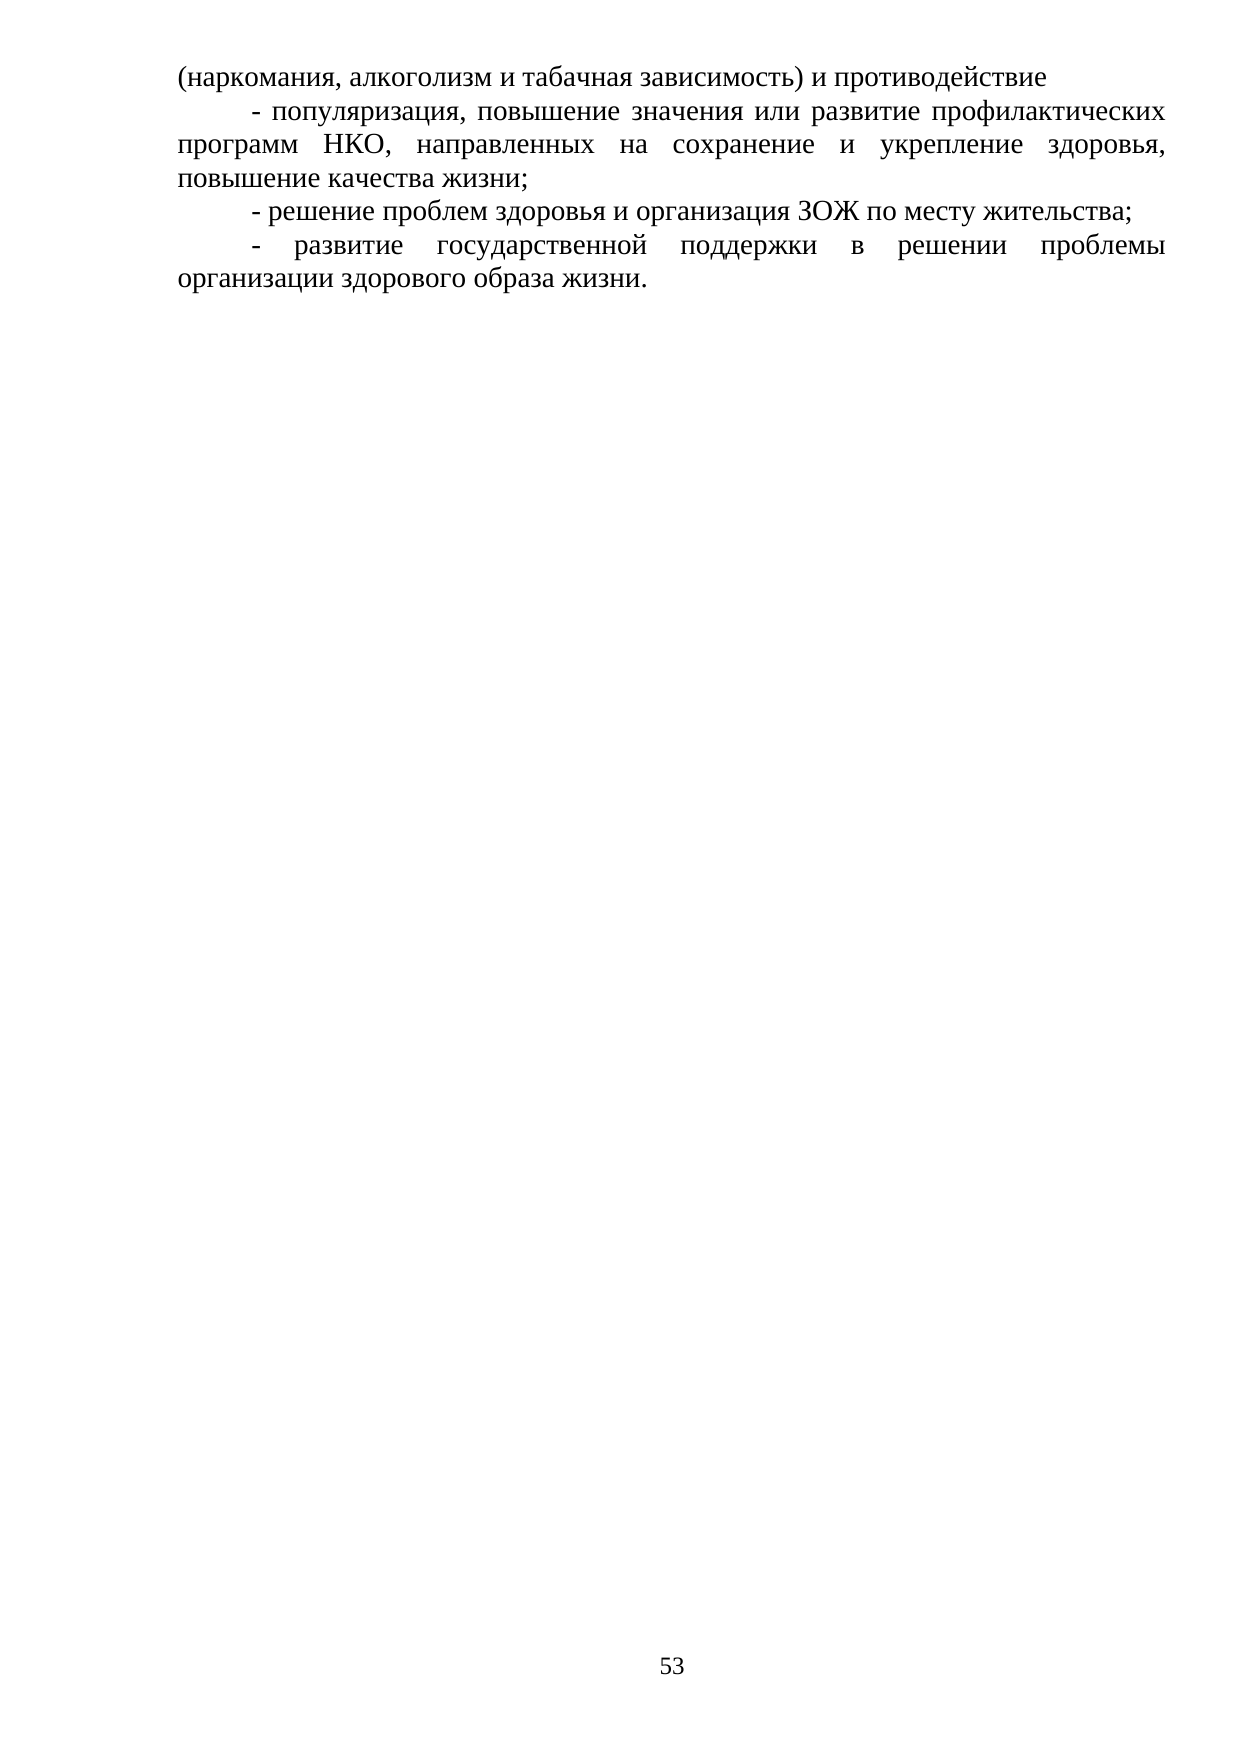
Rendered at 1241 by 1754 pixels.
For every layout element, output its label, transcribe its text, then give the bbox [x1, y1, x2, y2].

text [177, 59, 1167, 93]
text - развитие государственной поддержки в решении проблемы организации здорового образа жизни. [177, 227, 1167, 294]
text - решение проблем здоровья и организация ЗОЖ по месту жительства; [177, 193, 1167, 227]
text - популяризация, повышение значения или развитие профилактических программ НКО, направленных на сохранение и укрепление здоровья, повышение качества жизни; [177, 93, 1167, 193]
